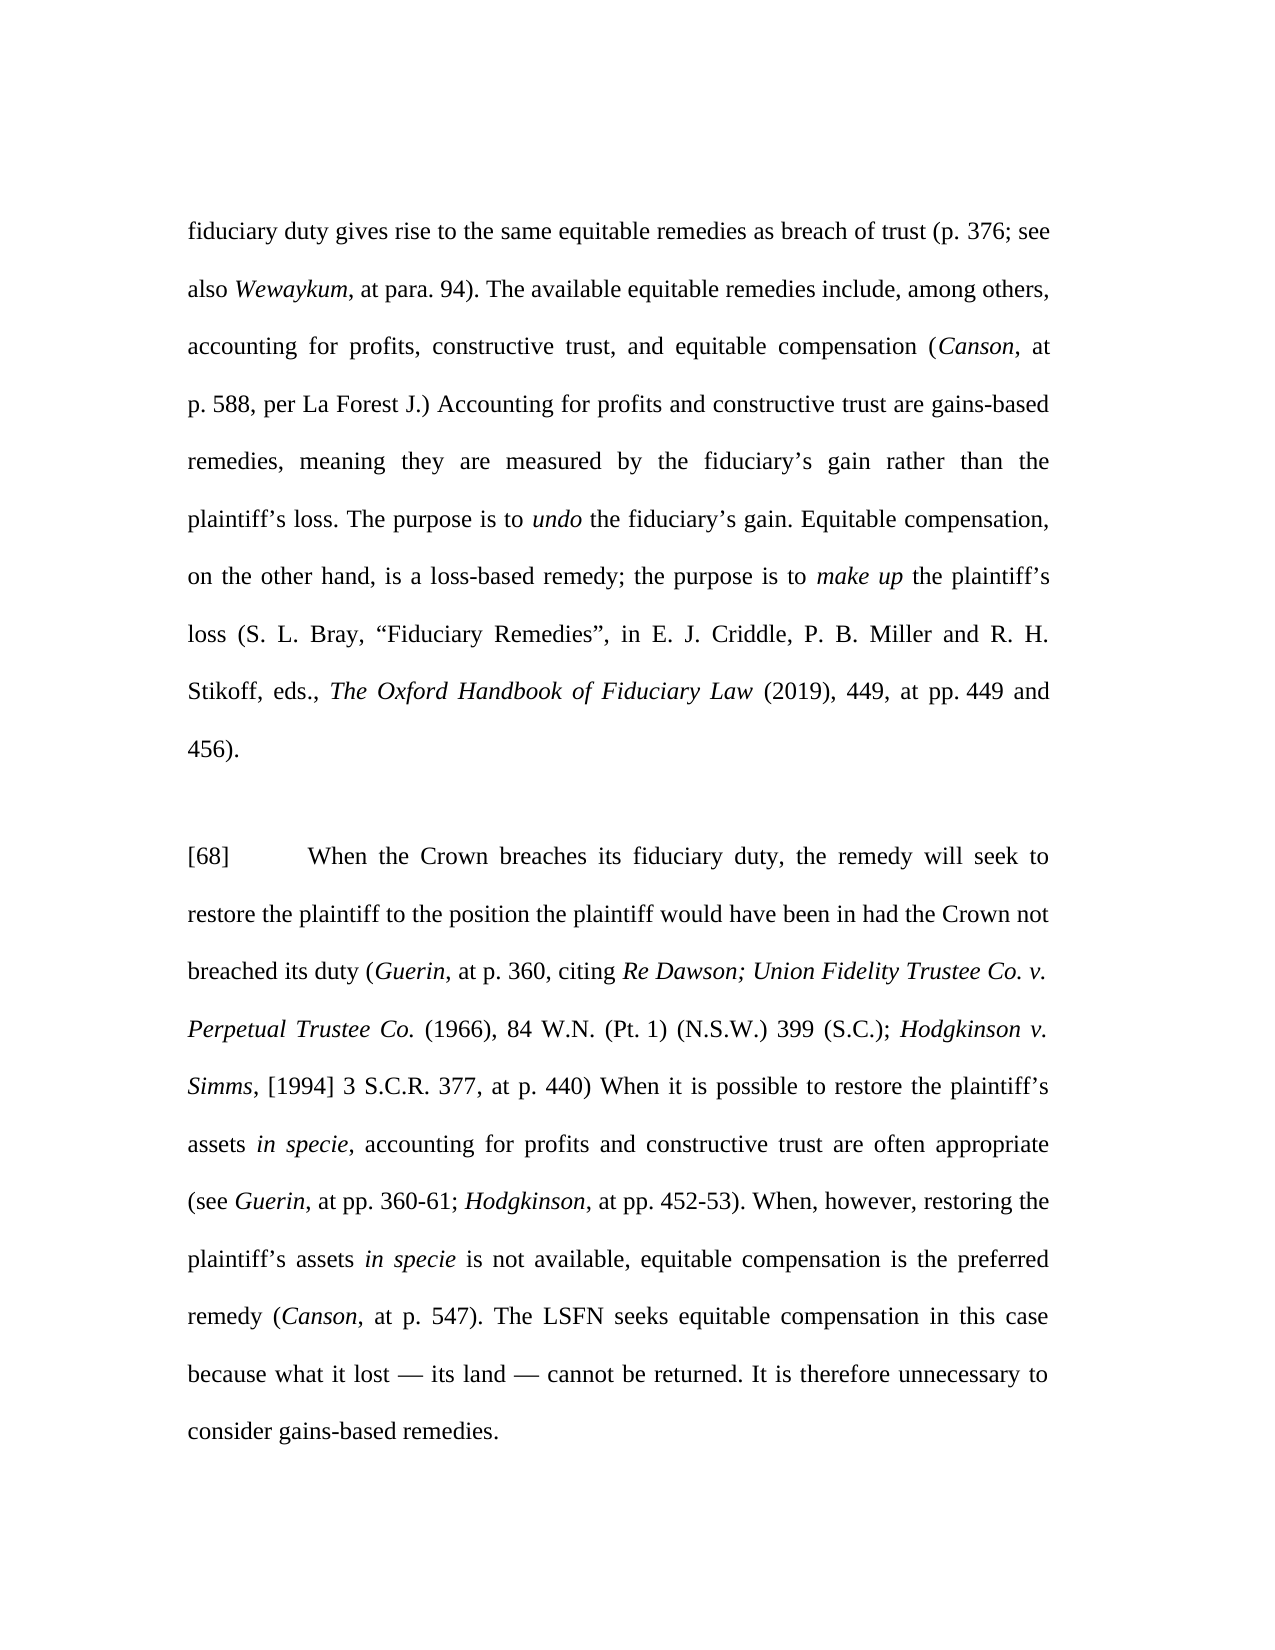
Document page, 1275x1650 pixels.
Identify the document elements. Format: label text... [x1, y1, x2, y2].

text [187, 216, 1050, 763]
text When the Crown breaches its fiduciary duty, the remedy will seek to restore the plaintiff to the position the plaintiff would have been in had the Crown not breached its duty (Guerin, at p. 360, citing Re Dawson; Union Fidelity Trustee Co. v. Perpetual Trustee Co. (1966), 84 W.N. (Pt. 1) (N.S.W.) 399 (S.C.); Hodgkinson v. Simms, [1994] 3 S.C.R. 377, at p. 440) When it is possible to restore the plaintiff’s assets in specie, accounting for profits and constructive trust are often appropriate (see Guerin, at pp. 360-61; Hodgkinson, at pp. 452-53). When, however, restoring the plaintiff’s assets in specie is not available, equitable compensation is the preferred remedy (Canson, at p. 547). The LSFN seeks equitable compensation in this case because what it lost — its land — cannot be returned. It is therefore unnecessary to consider gains-based remedies. [187, 841, 1050, 1445]
